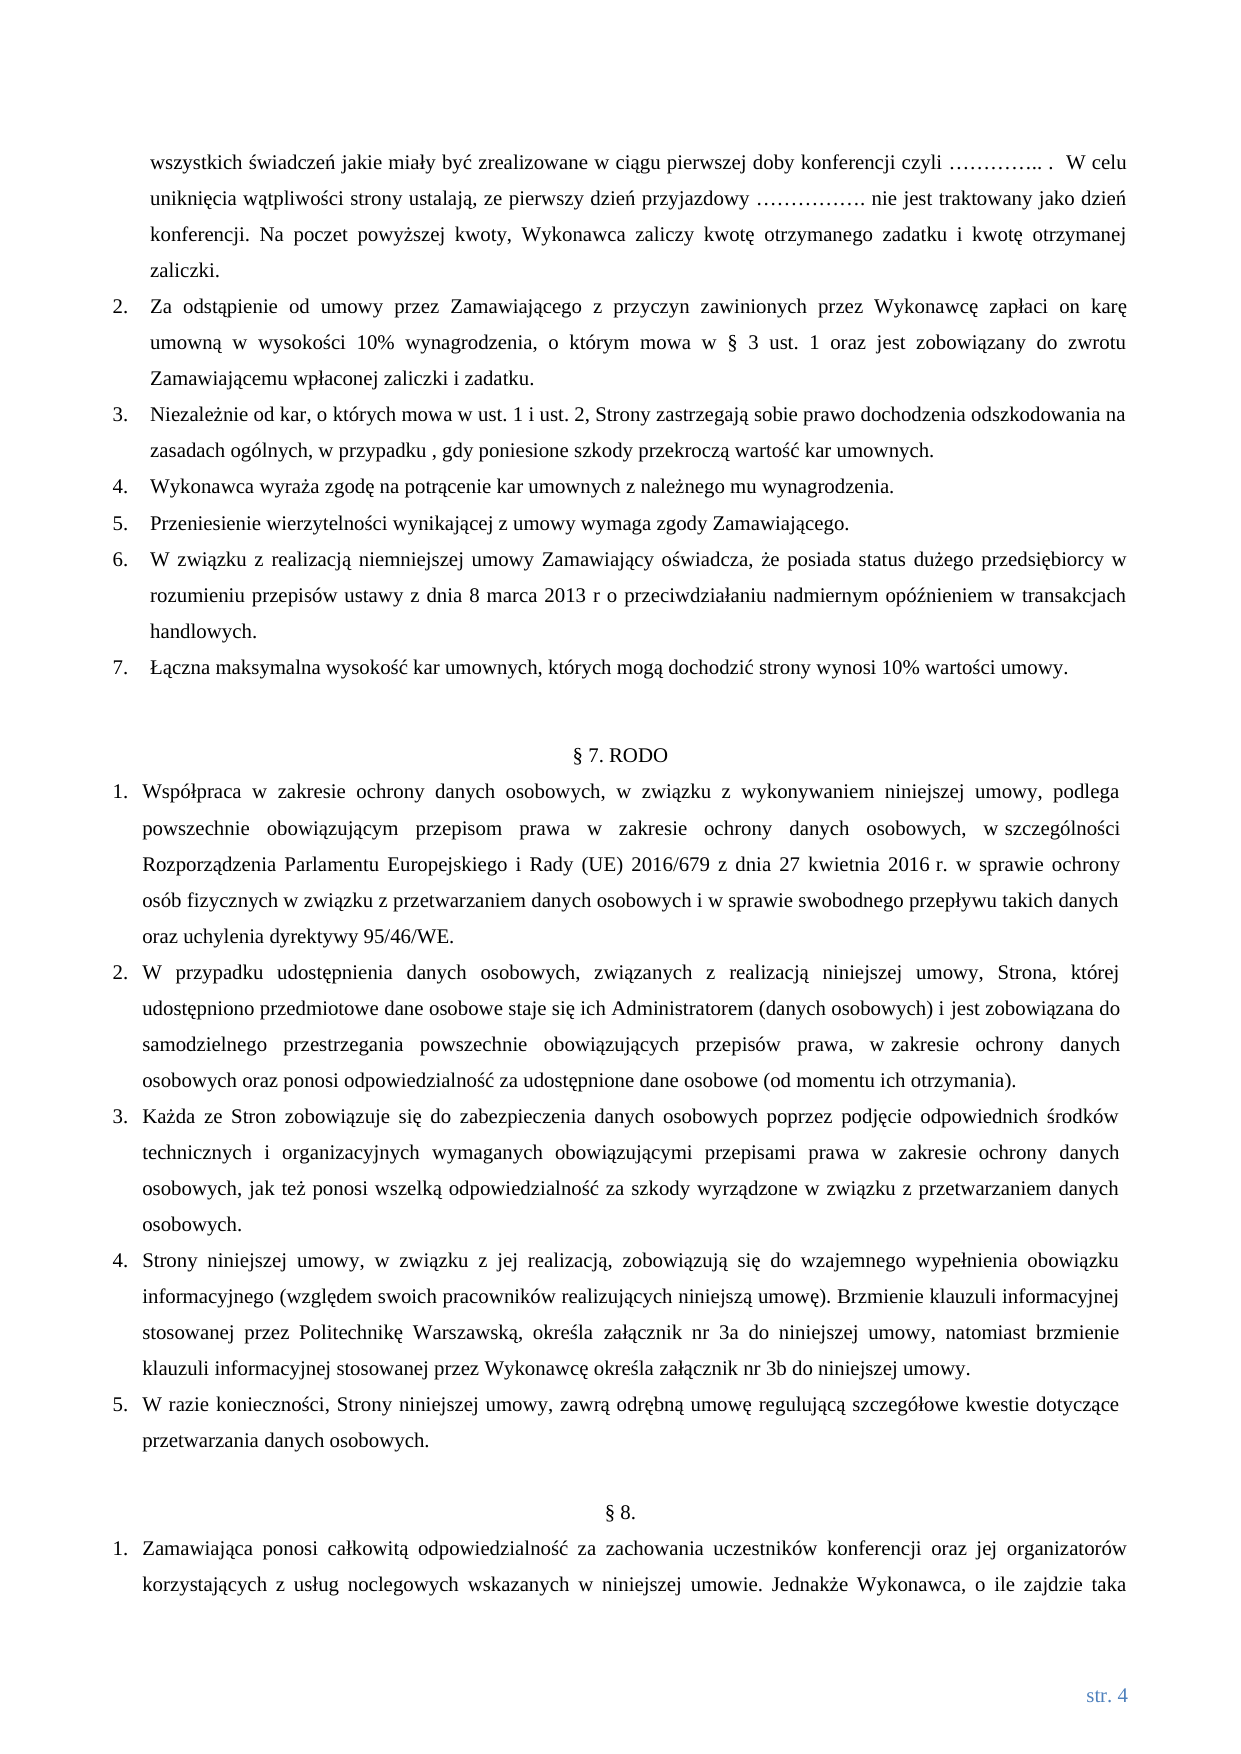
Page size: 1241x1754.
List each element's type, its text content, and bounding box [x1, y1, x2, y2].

list § 8. [112, 1500, 1128, 1524]
list Wykonawca wyraża zgodę na potrącenie kar umownych z należnego mu wynagrodzenia. [112, 474, 1128, 498]
list Za odstąpienie od umowy przez Zamawiającego z przyczyn zawinionych przez Wykonawcę zapłaci on karę umowną w wysokości 10% wynagrodzenia, o którym mowa w § 3 ust. 1 oraz jest zobowiązany do zwrotu Zamawiającemu wpłaconej zaliczki i zadatku. [112, 294, 1128, 390]
list W przypadku udostępnienia danych osobowych, związanych z realizacją niniejszej umowy, Strona, której udostępniono przedmiotowe dane osobowe staje się ich Administratorem (danych osobowych) i jest zobowiązana do samodzielnego przestrzegania powszechnie obowiązujących przepisów prawa, w zakresie ochrony danych osobowych oraz ponosi odpowiedzialność za udostępnione dane osobowe (od momentu ich otrzymania). [112, 959, 1120, 1092]
list Łączna maksymalna wysokość kar umownych, których mogą dochodzić strony wynosi 10% wartości umowy. [112, 654, 1128, 679]
list Przeniesienie wierzytelności wynikającej z umowy wymaga zgody Zamawiającego. [112, 510, 1128, 534]
list W razie konieczności, Strony niniejszej umowy, zawrą odrębną umowę regulującą szczegółowe kwestie dotyczące przetwarzania danych osobowych. [112, 1392, 1120, 1452]
list § 7. RODO [112, 743, 1128, 767]
list Każda ze Stron zobowiązuje się do zabezpieczenia danych osobowych poprzez podjęcie odpowiednich środków technicznych i organizacyjnych wymaganych obowiązującymi przepisami prawa w zakresie ochrony danych osobowych, jak też ponosi wszelką odpowiedzialność za szkody wyrządzone w związku z przetwarzaniem danych osobowych. [112, 1104, 1120, 1236]
list Strony niniejszej umowy, w związku z jej realizacją, zobowiązują się do wzajemnego wypełnienia obowiązku informacyjnego (względem swoich pracowników realizujących niniejszą umowę). Brzmienie klauzuli informacyjnej stosowanej przez Politechnikę Warszawską, określa załącznik nr 3a do niniejszej umowy, natomiast brzmienie klauzuli informacyjnej stosowanej przez Wykonawcę określa załącznik nr 3b do niniejszej umowy. [112, 1248, 1120, 1380]
list Niezależnie od kar, o których mowa w ust. 1 i ust. 2, Strony zastrzegają sobie prawo dochodzenia odszkodowania na zasadach ogólnych, w przypadku , gdy poniesione szkody przekroczą wartość kar umownych. [112, 402, 1128, 462]
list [112, 150, 1128, 282]
list Współpraca w zakresie ochrony danych osobowych, w związku z wykonywaniem niniejszej umowy, podlega powszechnie obowiązującym przepisom prawa w zakresie ochrony danych osobowych, w szczególności Rozporządzenia Parlamentu Europejskiego i Rady (UE) 2016/679 z dnia 27 kwietnia 2016 r. w sprawie ochrony osób fizycznych w związku z przetwarzaniem danych osobowych i w sprawie swobodnego przepływu takich danych oraz uchylenia dyrektywy 95/46/WE. [112, 779, 1120, 948]
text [112, 1536, 1128, 1596]
list W związku z realizacją niemniejszej umowy Zamawiający oświadcza, że posiada status dużego przedsiębiorcy w rozumieniu przepisów ustawy z dnia 8 marca 2013 r o przeciwdziałaniu nadmiernym opóźnieniem w transakcjach handlowych. [112, 546, 1128, 643]
